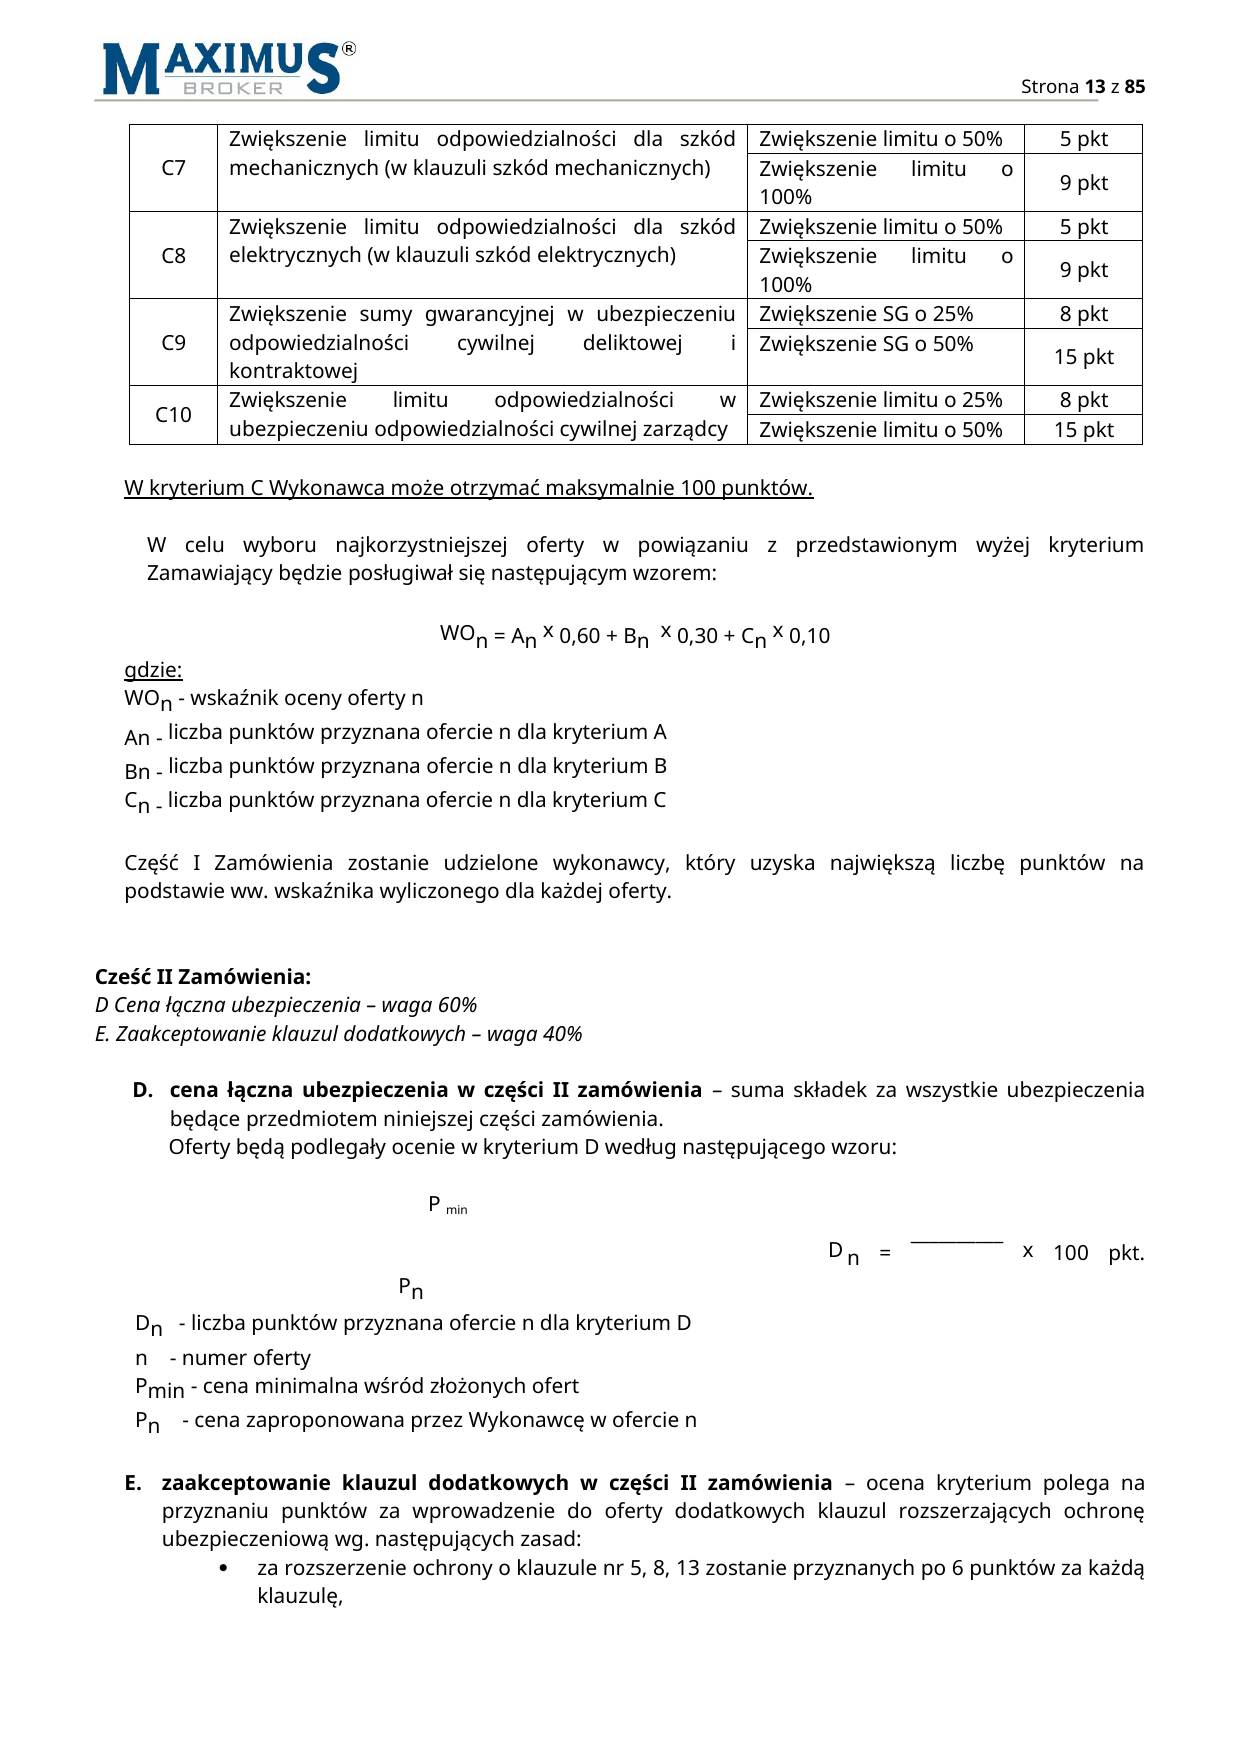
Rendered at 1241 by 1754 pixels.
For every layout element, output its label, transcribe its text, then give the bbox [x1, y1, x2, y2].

text Dn - liczba punktów przyznana ofercie n dla kryterium D [124, 1308, 1146, 1343]
table_cell Zwiększenie limitu o 100% [748, 241, 1024, 298]
table_cell 8 pkt [1025, 386, 1142, 414]
text n - numer oferty [124, 1343, 1146, 1371]
table_cell Zwiększenie SG o 50% [748, 329, 1024, 384]
picture [97, 37, 362, 99]
table_cell Zwiększenie limitu odpowiedzialności w ubezpieczeniu odpowiedzialności cywilnej zarządcy [218, 386, 747, 443]
table_cell 15 pkt [1025, 329, 1142, 384]
text E. Zaakceptowanie klauzul dodatkowych – waga 40% [94, 1019, 1146, 1047]
table_cell C9 [130, 299, 217, 384]
list za rozszerzenie ochrony o klauzule nr 5, 8, 13 zostanie przyznanych po 6 punktów za każdą klauzulę, [219, 1553, 1146, 1610]
list zaakceptowanie klauzul dodatkowych w części II zamówienia – ocena kryterium polega na przyznaniu punktów za wprowadzenie do oferty dodatkowych klauzul rozszerzających ochronę ubezpieczeniową wg. następujących zasad: [124, 1468, 1146, 1553]
table_cell C10 [130, 386, 217, 443]
table_cell Zwiększenie SG o 25% [748, 299, 1024, 328]
text W kryterium C Wykonawca może otrzymać maksymalnie 100 punktów. [124, 473, 1146, 501]
list cena łączna ubezpieczenia w części II zamówienia – suma składek za wszystkie ubezpieczenia będące przedmiotem niniejszej części zamówienia. [132, 1076, 1146, 1132]
table_cell Zwiększenie limitu odpowiedzialności dla szkód mechanicznych (w klauzuli szkód mechanicznych) [218, 125, 747, 211]
text P min [390, 1189, 1146, 1218]
text Bn - liczba punktów przyznana ofercie n dla kryterium B [124, 751, 1146, 786]
text Cześć II Zamówienia: [94, 962, 1146, 990]
text WOn - wskaźnik oceny oferty n [124, 683, 1146, 717]
text D Cena łączna ubezpieczenia – waga 60% [94, 990, 1146, 1019]
text W celu wyboru najkorzystniejszej oferty w powiązaniu z przedstawionym wyżej kryterium Zamawiający będzie posługiwał się następującym wzorem: [147, 530, 1146, 587]
table_cell 5 pkt [1025, 125, 1142, 153]
table_cell C8 [130, 212, 217, 298]
text Część I Zamówienia zostanie udzielone wykonawcy, który uzyska największą liczbę punktów na podstawie ww. wskaźnika wyliczonego dla każdej oferty. [124, 848, 1146, 905]
table_cell Zwiększenie limitu o 50% [748, 212, 1024, 240]
table_cell Zwiększenie limitu o 25% [748, 386, 1024, 414]
table_cell 15 pkt [1025, 415, 1142, 443]
text Oferty będą podlegały ocenie w kryterium D według następującego wzoru: [139, 1132, 1146, 1161]
text Cn - liczba punktów przyznana ofercie n dla kryterium C [124, 786, 1146, 819]
table_cell Zwiększenie sumy gwarancyjnej w ubezpieczeniu odpowiedzialności cywilnej deliktowej i kontraktowej [218, 299, 747, 384]
table_cell Zwiększenie limitu o 50% [748, 125, 1024, 153]
table_cell C7 [130, 125, 217, 211]
text Dn = __________ x 100 pkt. Pn [127, 1218, 1146, 1308]
table_cell 5 pkt [1025, 212, 1142, 240]
text Pn - cena zaproponowana przez Wykonawcę w ofercie n [124, 1405, 1146, 1439]
table_cell 9 pkt [1025, 241, 1142, 298]
text WOn = An x 0,60 + Bn x 0,30 + Cn x 0,10 [124, 615, 1146, 655]
table_cell 9 pkt [1025, 154, 1142, 211]
table_cell 8 pkt [1025, 299, 1142, 328]
table_cell Zwiększenie limitu odpowiedzialności dla szkód elektrycznych (w klauzuli szkód elektrycznych) [218, 212, 747, 298]
table_cell Zwiększenie limitu o 50% [748, 415, 1024, 443]
text Pmin - cena minimalna wśród złożonych ofert [124, 1371, 1146, 1405]
text An - liczba punktów przyznana ofercie n dla kryterium A [124, 717, 1146, 751]
table_cell Zwiększenie limitu o 100% [748, 154, 1024, 211]
text gdzie: [124, 655, 1146, 683]
